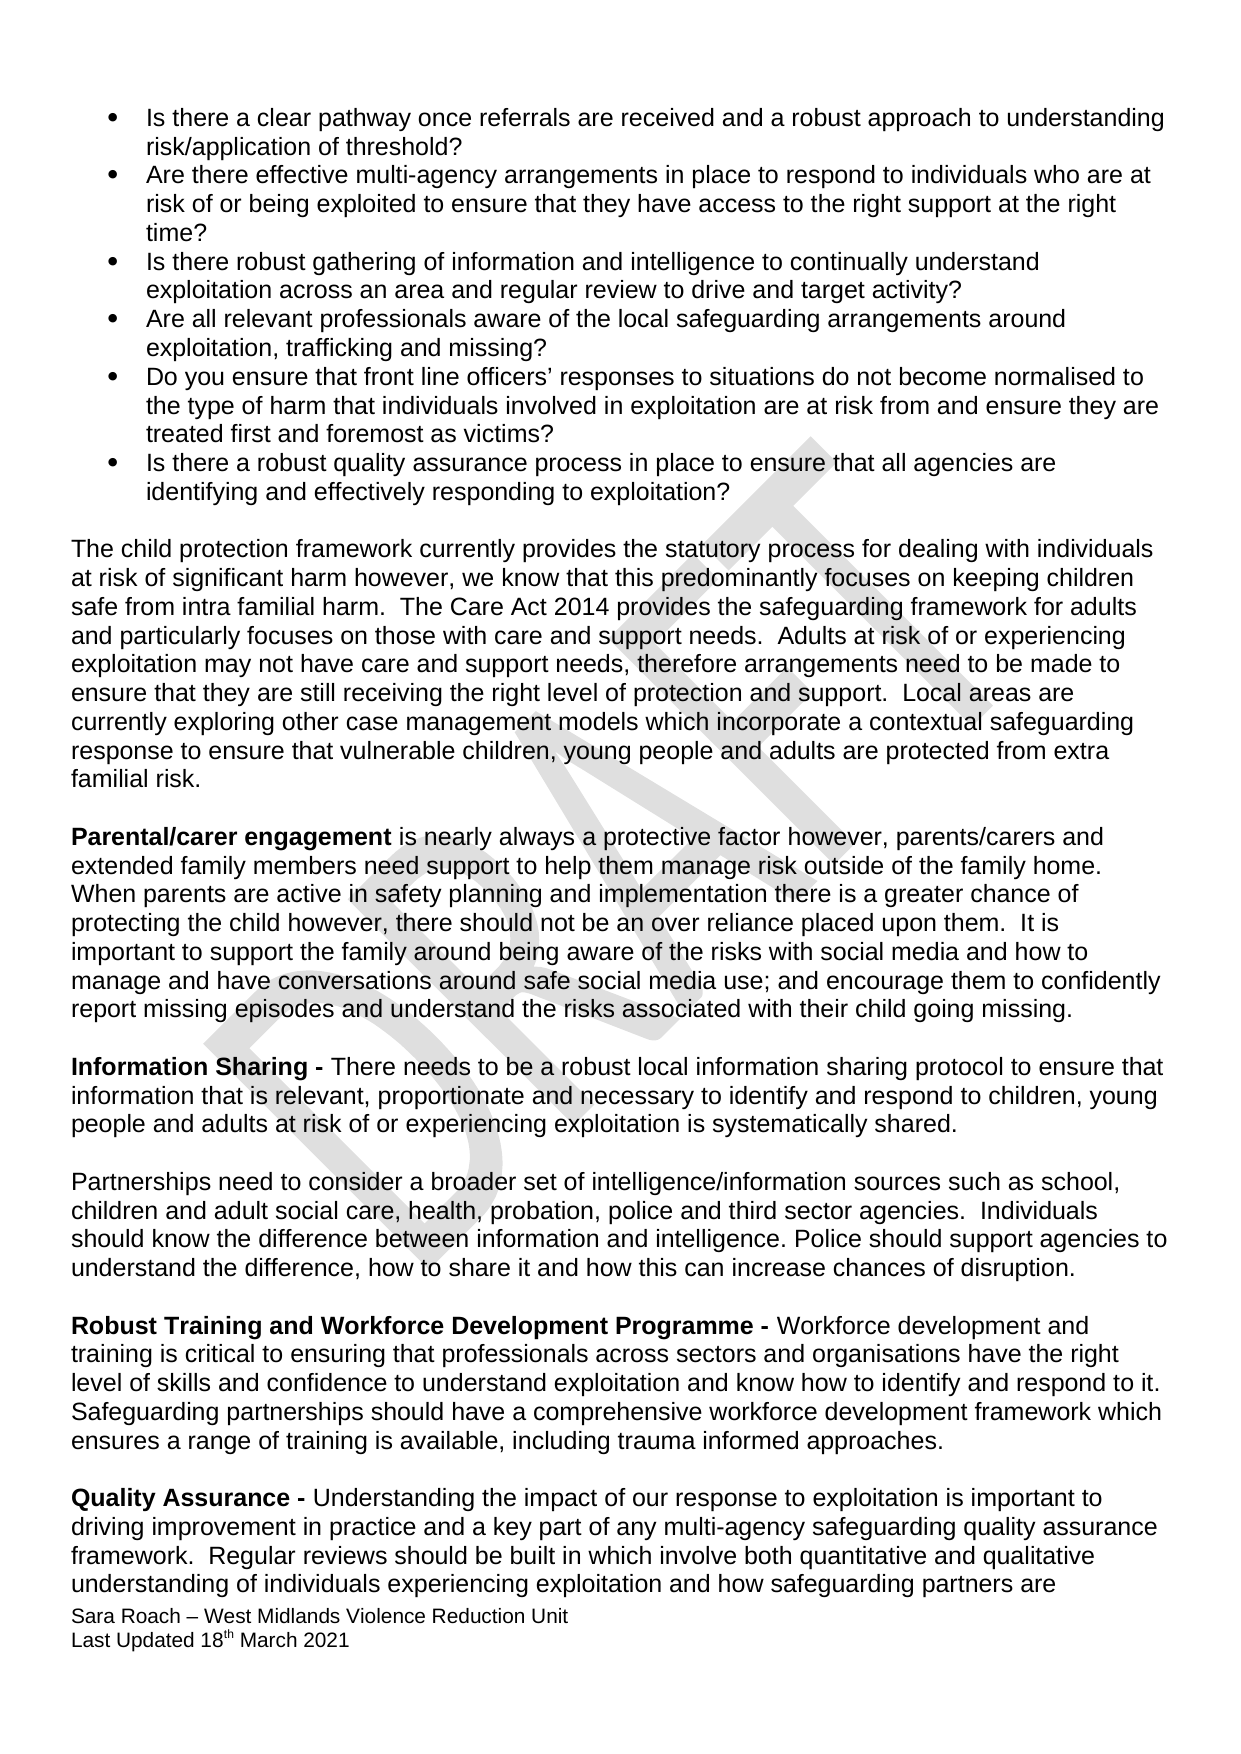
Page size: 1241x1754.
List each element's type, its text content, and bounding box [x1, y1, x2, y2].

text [71, 1483, 1169, 1598]
text Parental/carer engagement is nearly always a protective factor however, parents/carers and extended family members need support to help them manage risk outside of the family home. When parents are active in safety planning and implementation there is a greater chance of protecting the child however, there should not be an over reliance placed upon them. It is important to support the family around being aware of the risks with social media and how to manage and have conversations around safe social media use; and encourage them to confidently report missing episodes and understand the risks associated with their child going missing. [71, 822, 1169, 1023]
list Do you ensure that front line officers’ responses to situations do not become normalised to the type of harm that individuals involved in exploitation are at risk from and ensure they are treated first and foremost as victims? [108, 362, 1169, 448]
list Is there a robust quality assurance process in place to ensure that all agencies are identifying and effectively responding to exploitation? [108, 448, 1169, 506]
text Robust Training and Workforce Development Programme - Workforce development and training is critical to ensuring that professionals across sectors and organisations have the right level of skills and confidence to understand exploitation and know how to identify and respond to it. Safeguarding partnerships should have a comprehensive workforce development framework which ensures a range of training is available, including trauma informed approaches. [71, 1311, 1169, 1454]
list Are all relevant professionals aware of the local safeguarding arrangements around exploitation, trafficking and missing? [108, 304, 1169, 362]
list Is there robust gathering of information and intelligence to continually understand exploitation across an area and regular review to drive and target activity? [108, 247, 1169, 304]
list Is there a clear pathway once referrals are received and a robust approach to understanding risk/application of threshold? [108, 103, 1169, 160]
text The child protection framework currently provides the statutory process for dealing with individuals at risk of significant harm however, we know that this predominantly focuses on keeping children safe from intra familial harm. The Care Act 2014 provides the safeguarding framework for adults and particularly focuses on those with care and support needs. Adults at risk of or experiencing exploitation may not have care and support needs, therefore arrangements need to be made to ensure that they are still receiving the right level of protection and support. Local areas are currently exploring other case management models which incorporate a contextual safeguarding response to ensure that vulnerable children, young people and adults are protected from extra familial risk. [71, 534, 1169, 793]
text Partnerships need to consider a broader set of intelligence/information sources such as school, children and adult social care, health, probation, police and third sector agencies. Individuals should know the difference between information and intelligence. Police should support agencies to understand the difference, how to share it and how this can increase chances of disruption. [71, 1167, 1169, 1282]
text Information Sharing - There needs to be a robust local information sharing protocol to ensure that information that is relevant, proportionate and necessary to identify and respond to children, young people and adults at risk of or experiencing exploitation is systematically shared. [71, 1052, 1169, 1138]
list Are there effective multi-agency arrangements in place to respond to individuals who are at risk of or being exploited to ensure that they have access to the right support at the right time? [108, 160, 1169, 247]
